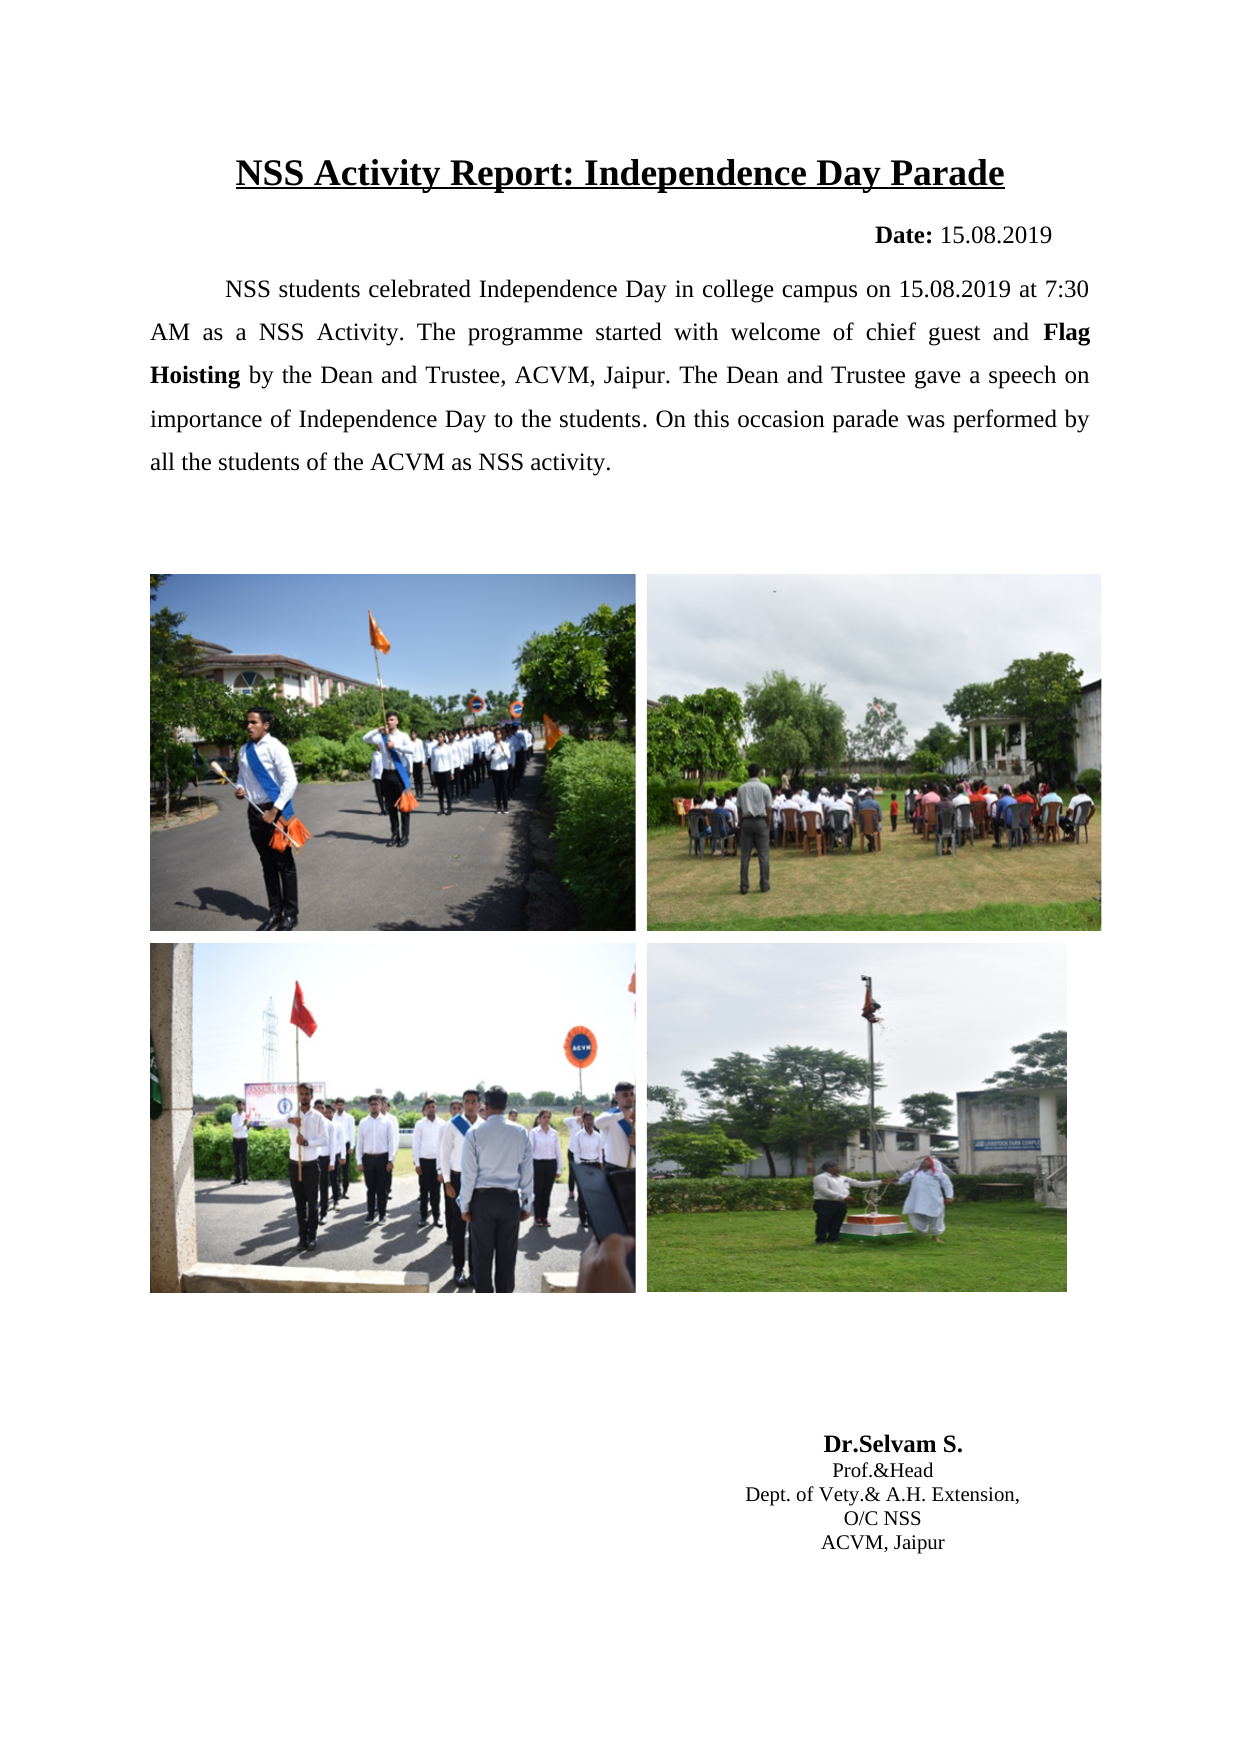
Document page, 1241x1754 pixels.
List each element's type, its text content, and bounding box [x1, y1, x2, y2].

text NSS students celebrated Independence Day in college campus on 15.08.2019 at 7:30 AM as a NSS Activity. The programme started with welcome of chief guest and Flag Hoisting by the Dean and Trustee, ACVM, Jaipur. The Dean and Trustee gave a speech on importance of Independence Day to the students. On this occasion parade was performed by all the students of the ACVM as NSS activity. [150, 274, 1090, 476]
picture [646, 943, 1067, 1292]
table_header [636, 575, 1101, 944]
text NSS Activity Report: Independence Day Parade [150, 150, 1090, 193]
table_cell [139, 944, 636, 1306]
text Dept. of Vety.& A.H. Extension, [675, 1482, 1090, 1506]
text Dr.Selvam S. [675, 1429, 1090, 1458]
table_header [139, 575, 636, 944]
text ACVM, Jaipur [675, 1530, 1090, 1554]
picture [646, 574, 1102, 931]
text Prof.&Head [675, 1458, 1090, 1482]
text Date: 15.08.2019 [150, 220, 1090, 249]
picture [150, 574, 636, 931]
text O/C NSS [675, 1506, 1090, 1530]
picture [150, 943, 636, 1293]
table_cell [636, 944, 1101, 1306]
